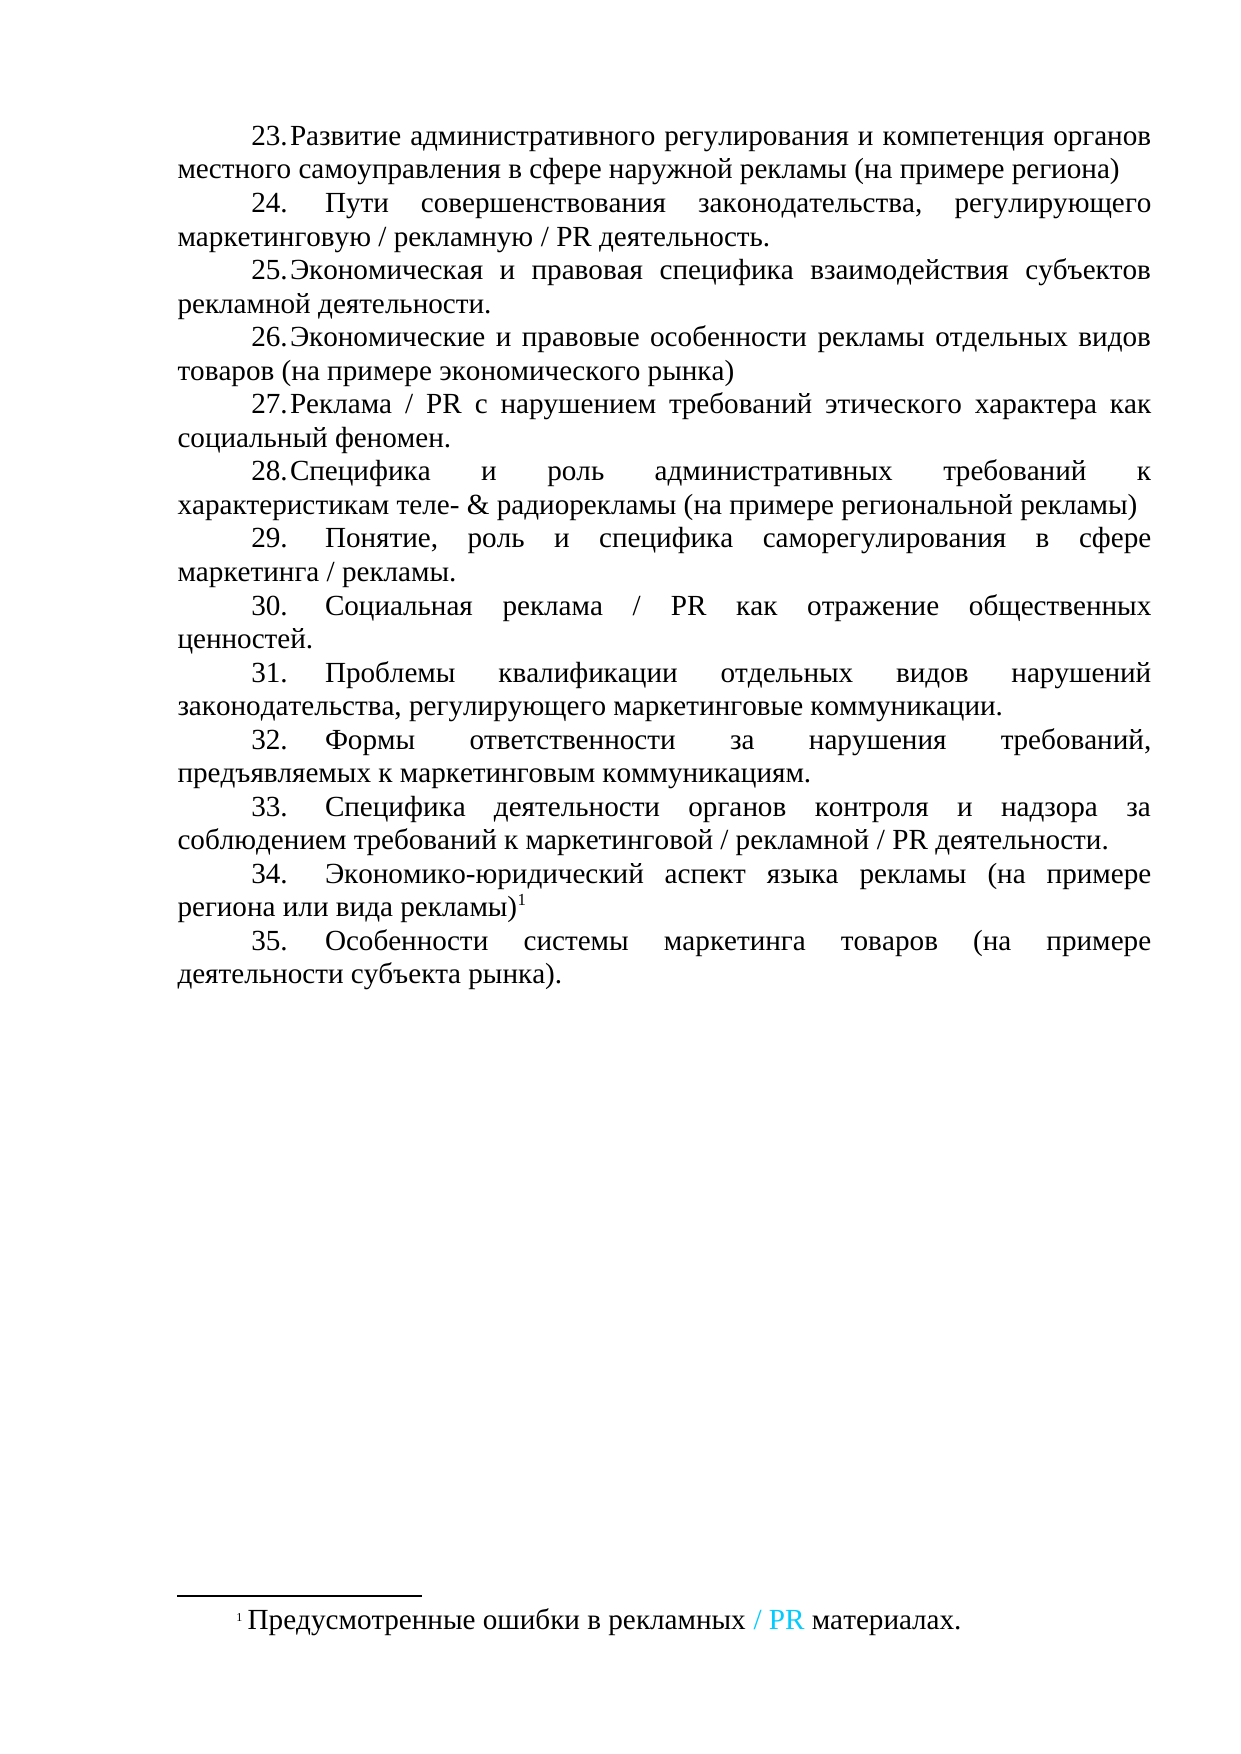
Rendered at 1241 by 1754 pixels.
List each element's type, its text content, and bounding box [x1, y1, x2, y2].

list Реклама / PR с нарушением требований этического характера как социальный феномен. [177, 386, 1152, 453]
list Понятие, роль и специфика саморегулирования в сфере маркетинга / рекламы. [177, 521, 1152, 588]
list Особенности системы маркетинга товаров (на примере деятельности субъекта рынка). [177, 923, 1152, 990]
list Экономическая и правовая специфика взаимодействия субъектов рекламной деятельности. [177, 252, 1152, 319]
list Экономические и правовые особенности рекламы отдельных видов товаров (на примере экономического рынка) [177, 319, 1152, 386]
list Развитие административного регулирования и компетенция органов местного самоуправления в сфере наружной рекламы (на примере региона) [177, 118, 1152, 185]
list Социальная реклама / PR как отражение общественных ценностей. [177, 588, 1152, 655]
list Специфика деятельности органов контроля и надзора за соблюдением требований к маркетинговой / рекламной / PR деятельности. [177, 789, 1152, 856]
list Проблемы квалификации отдельных видов нарушений законодательства, регулирующего маркетинговые коммуникации. [177, 655, 1152, 722]
list Специфика и роль административных требований к характеристикам теле- & радиорекламы (на примере региональной рекламы) [177, 453, 1152, 521]
list Пути совершенствования законодательства, регулирующего маркетинговую / рекламную / PR деятельность. [177, 185, 1152, 252]
list Формы ответственности за нарушения требований, предъявляемых к маркетинговым коммуникациям. [177, 722, 1152, 789]
list Экономико-юридический аспект языка рекламы (на примере региона или вида рекламы) [177, 856, 1152, 923]
